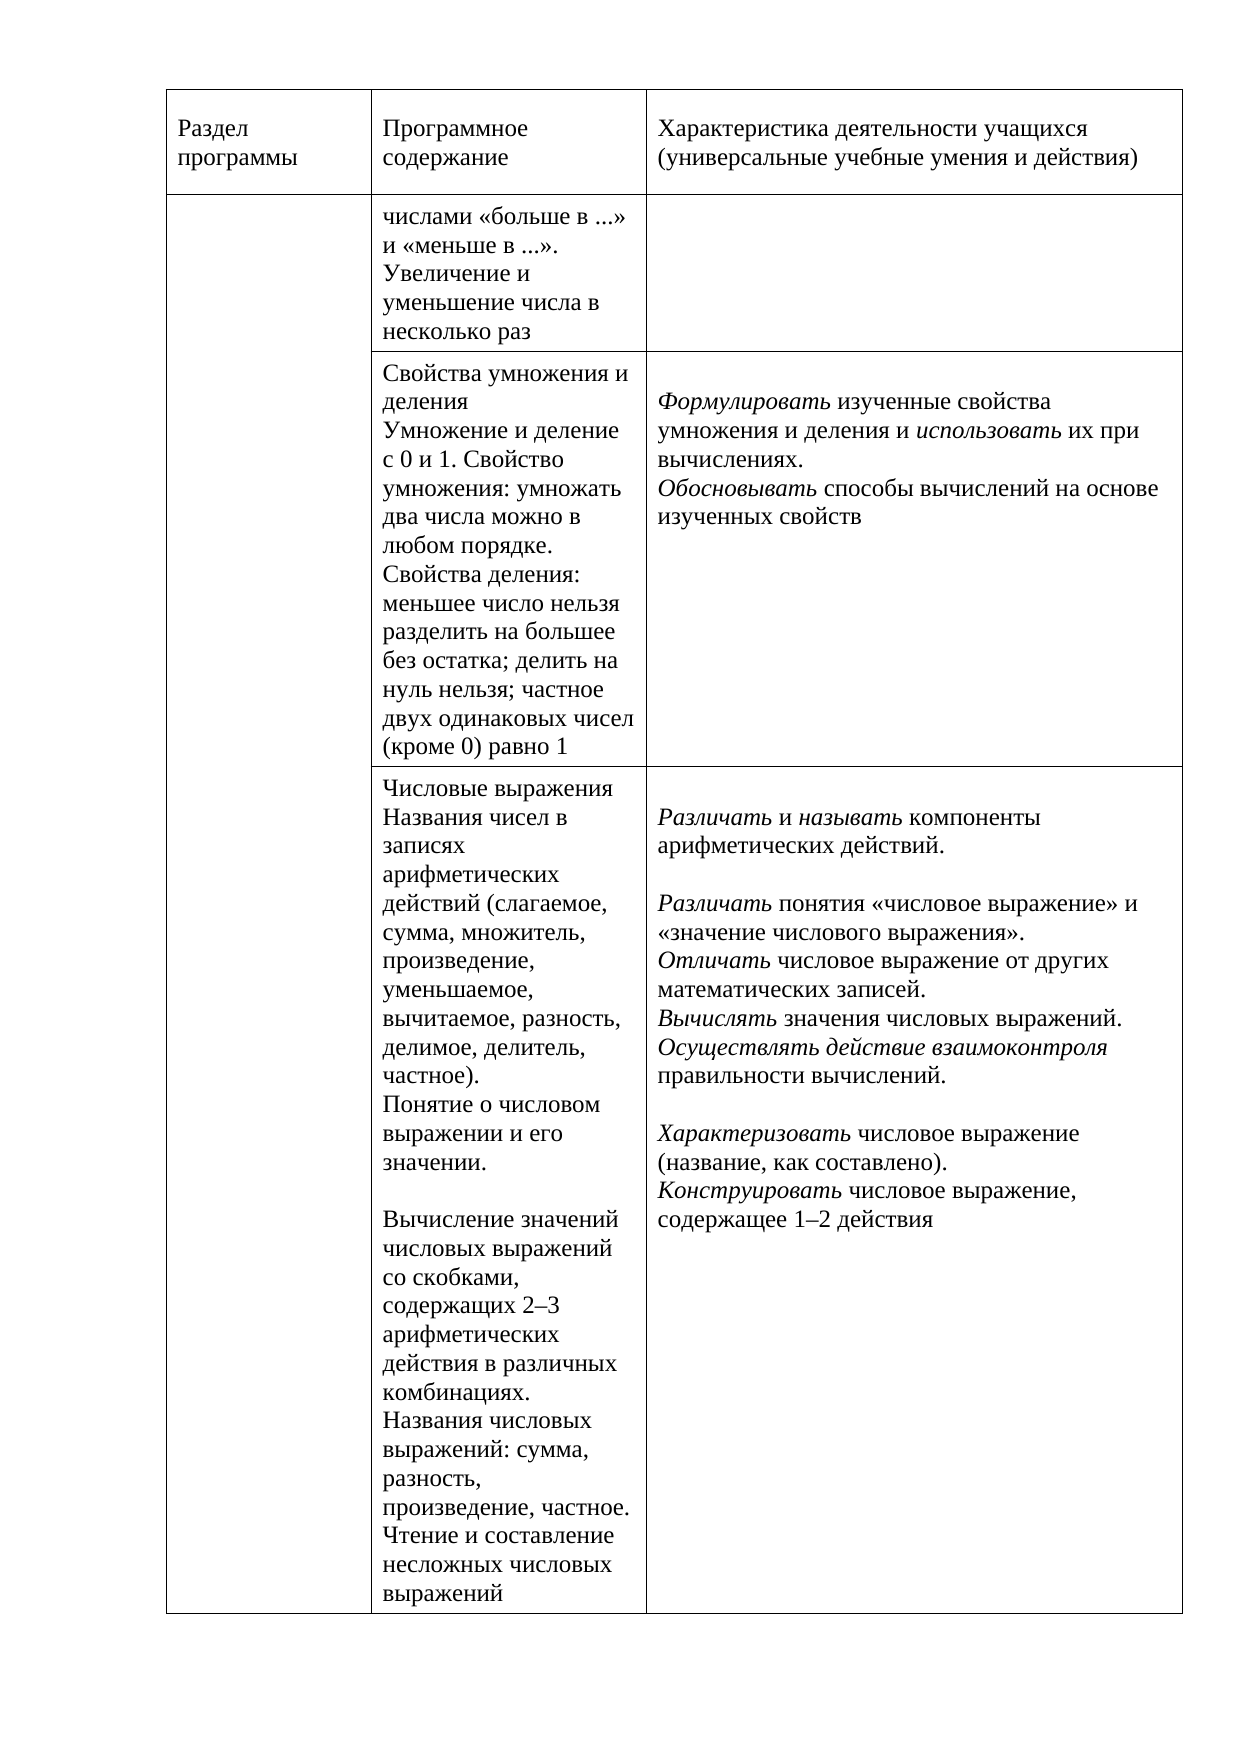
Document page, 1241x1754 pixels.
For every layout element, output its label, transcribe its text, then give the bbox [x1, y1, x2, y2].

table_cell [372, 195, 646, 351]
table_header Программное содержание [372, 90, 646, 194]
table_header Характеристика деятельности учащихся (универсальные учебные умения и действия) [647, 90, 1182, 194]
table_cell Формулировать изученные свойства умножения и деления и использовать их при вычислениях. Обосновывать способы вычислений на основе изученных свойств [647, 352, 1182, 766]
table_cell Числовые выражения Названия чисел в записях арифметических действий (слагаемое, сумма, множитель, произведение, уменьшаемое, вычитаемое, разность, делимое, делитель, частное). Понятие о числовом выражении и его значении. Вычисление значений числовых выражений со скобками, содержащих 2–3 арифметических действия в различных комбинациях. Названия числовых выражений: сумма, разность, произведение, частное. Чтение и составление несложных числовых выражений [372, 767, 646, 1613]
table_cell Различать и называть компоненты арифметических действий. Различать понятия «числовое выражение» и «значение числового выражения». Отличать числовое выражение от других математических записей. Вычислять значения числовых выражений. Осуществлять действие взаимоконтроля правильности вычислений. Характеризовать числовое выражение (название, как составлено). Конструировать числовое выражение, содержащее 1–2 действия [647, 767, 1182, 1613]
table_cell Свойства умножения и деления Умножение и деление с 0 и 1. Свойство умножения: умножать два числа можно в любом порядке. Свойства деления: меньшее число нельзя разделить на большее без остатка; делить на нуль нельзя; частное двух одинаковых чисел (кроме 0) равно 1 [372, 352, 646, 766]
table_header Раздел программы [167, 90, 371, 194]
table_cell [647, 195, 1182, 351]
